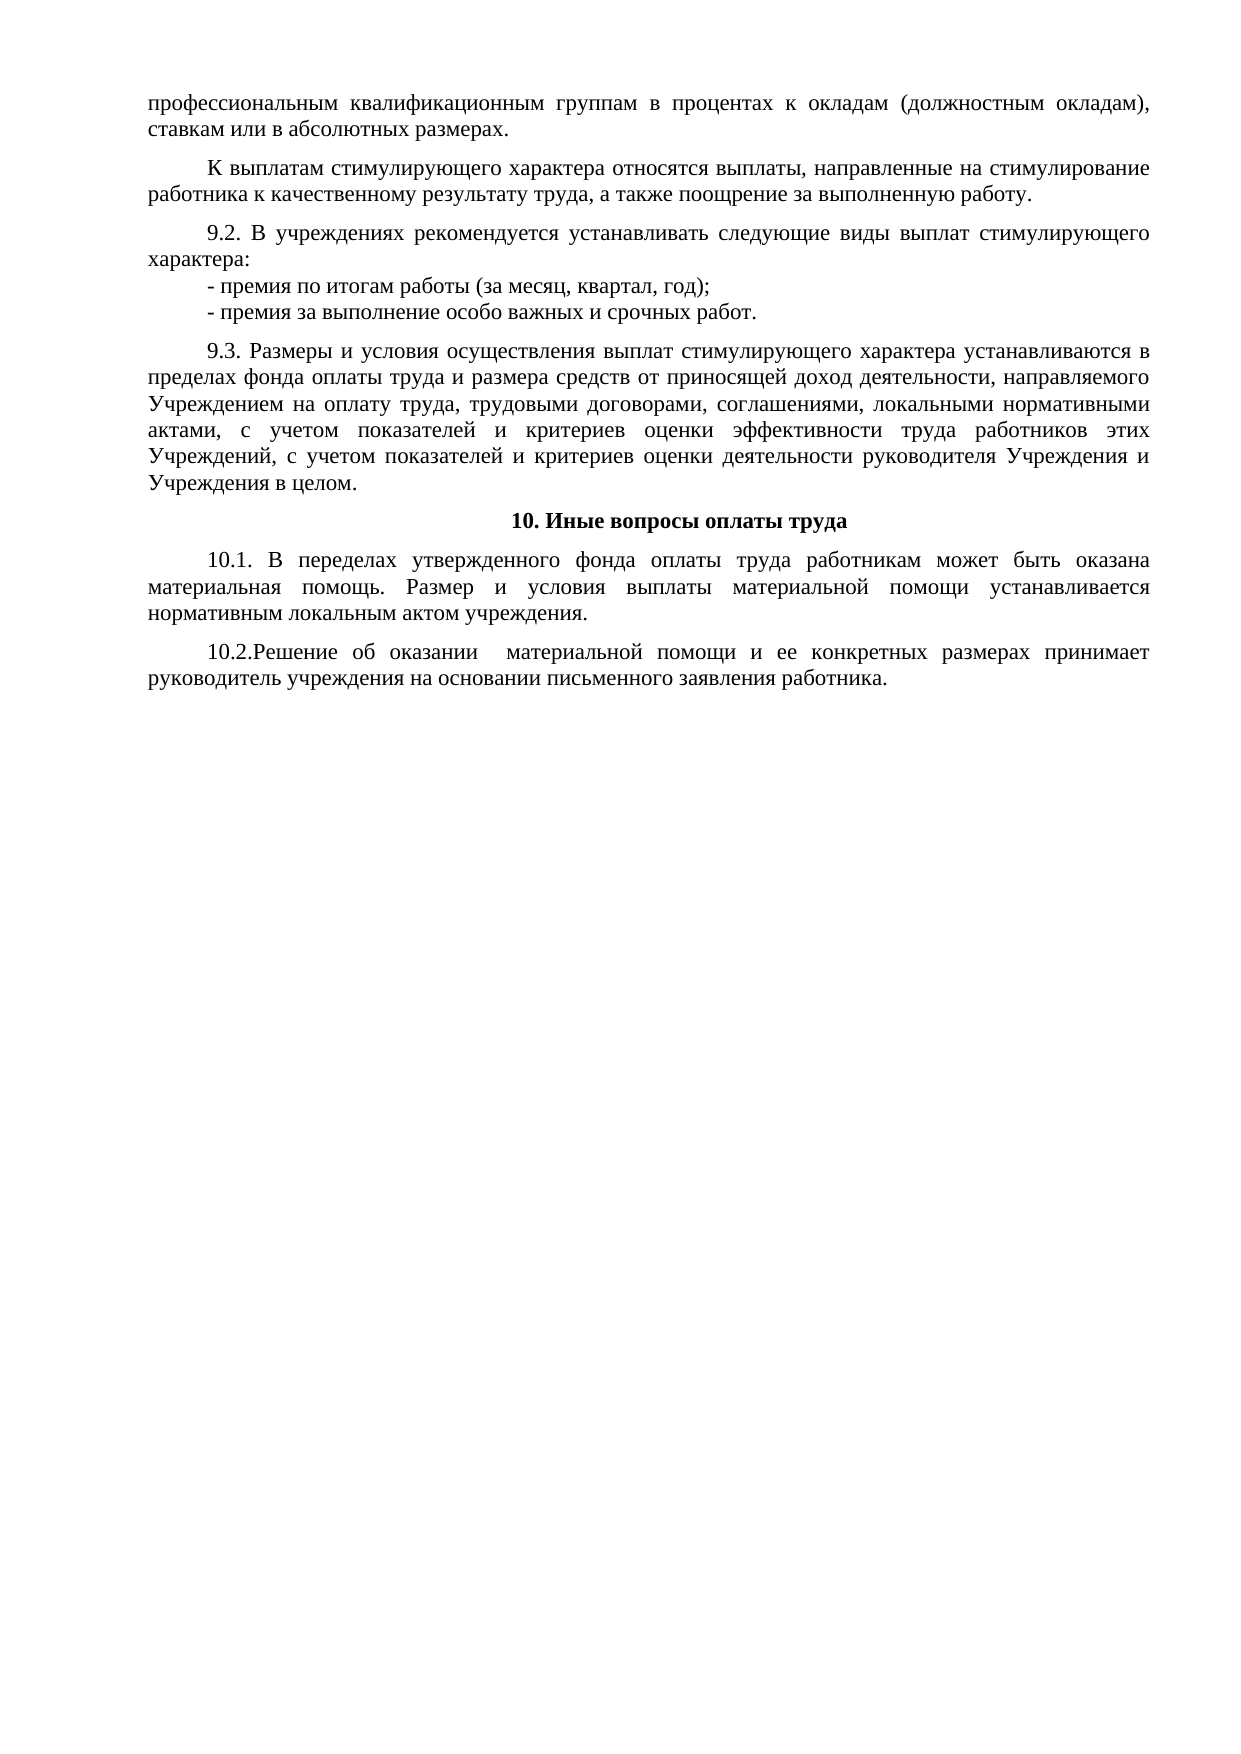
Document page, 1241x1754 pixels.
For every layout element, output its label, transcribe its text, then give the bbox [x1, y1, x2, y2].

text - премия по итогам работы (за месяц, квартал, год); [148, 272, 1152, 298]
text - премия за выполнение особо важных и срочных работ. [148, 298, 1152, 324]
text 10.2.Решение об оказании материальной помощи и ее конкретных размерах принимает руководитель учреждения на основании письменного заявления работника. [148, 638, 1152, 691]
text 9.2. В учреждениях рекомендуется устанавливать следующие виды выплат стимулирующего характера: [148, 219, 1152, 272]
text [148, 89, 1152, 141]
text 10. Иные вопросы оплаты труда [148, 508, 1152, 534]
text К выплатам стимулирующего характера относятся выплаты, направленные на стимулирование работника к качественному результату труда, а также поощрение за выполненную работу. [148, 154, 1152, 207]
text 10.1. В переделах утвержденного фонда оплаты труда работникам может быть оказана материальная помощь. Размер и условия выплаты материальной помощи устанавливается нормативным локальным актом учреждения. [148, 546, 1152, 626]
text 9.3. Размеры и условия осуществления выплат стимулирующего характера устанавливаются в пределах фонда оплаты труда и размера средств от приносящей доход деятельности, направляемого Учреждением на оплату труда, трудовыми договорами, соглашениями, локальными нормативными актами, с учетом показателей и критериев оценки эффективности труда работников этих Учреждений, с учетом показателей и критериев оценки деятельности руководителя Учреждения и Учреждения в целом. [148, 337, 1152, 495]
